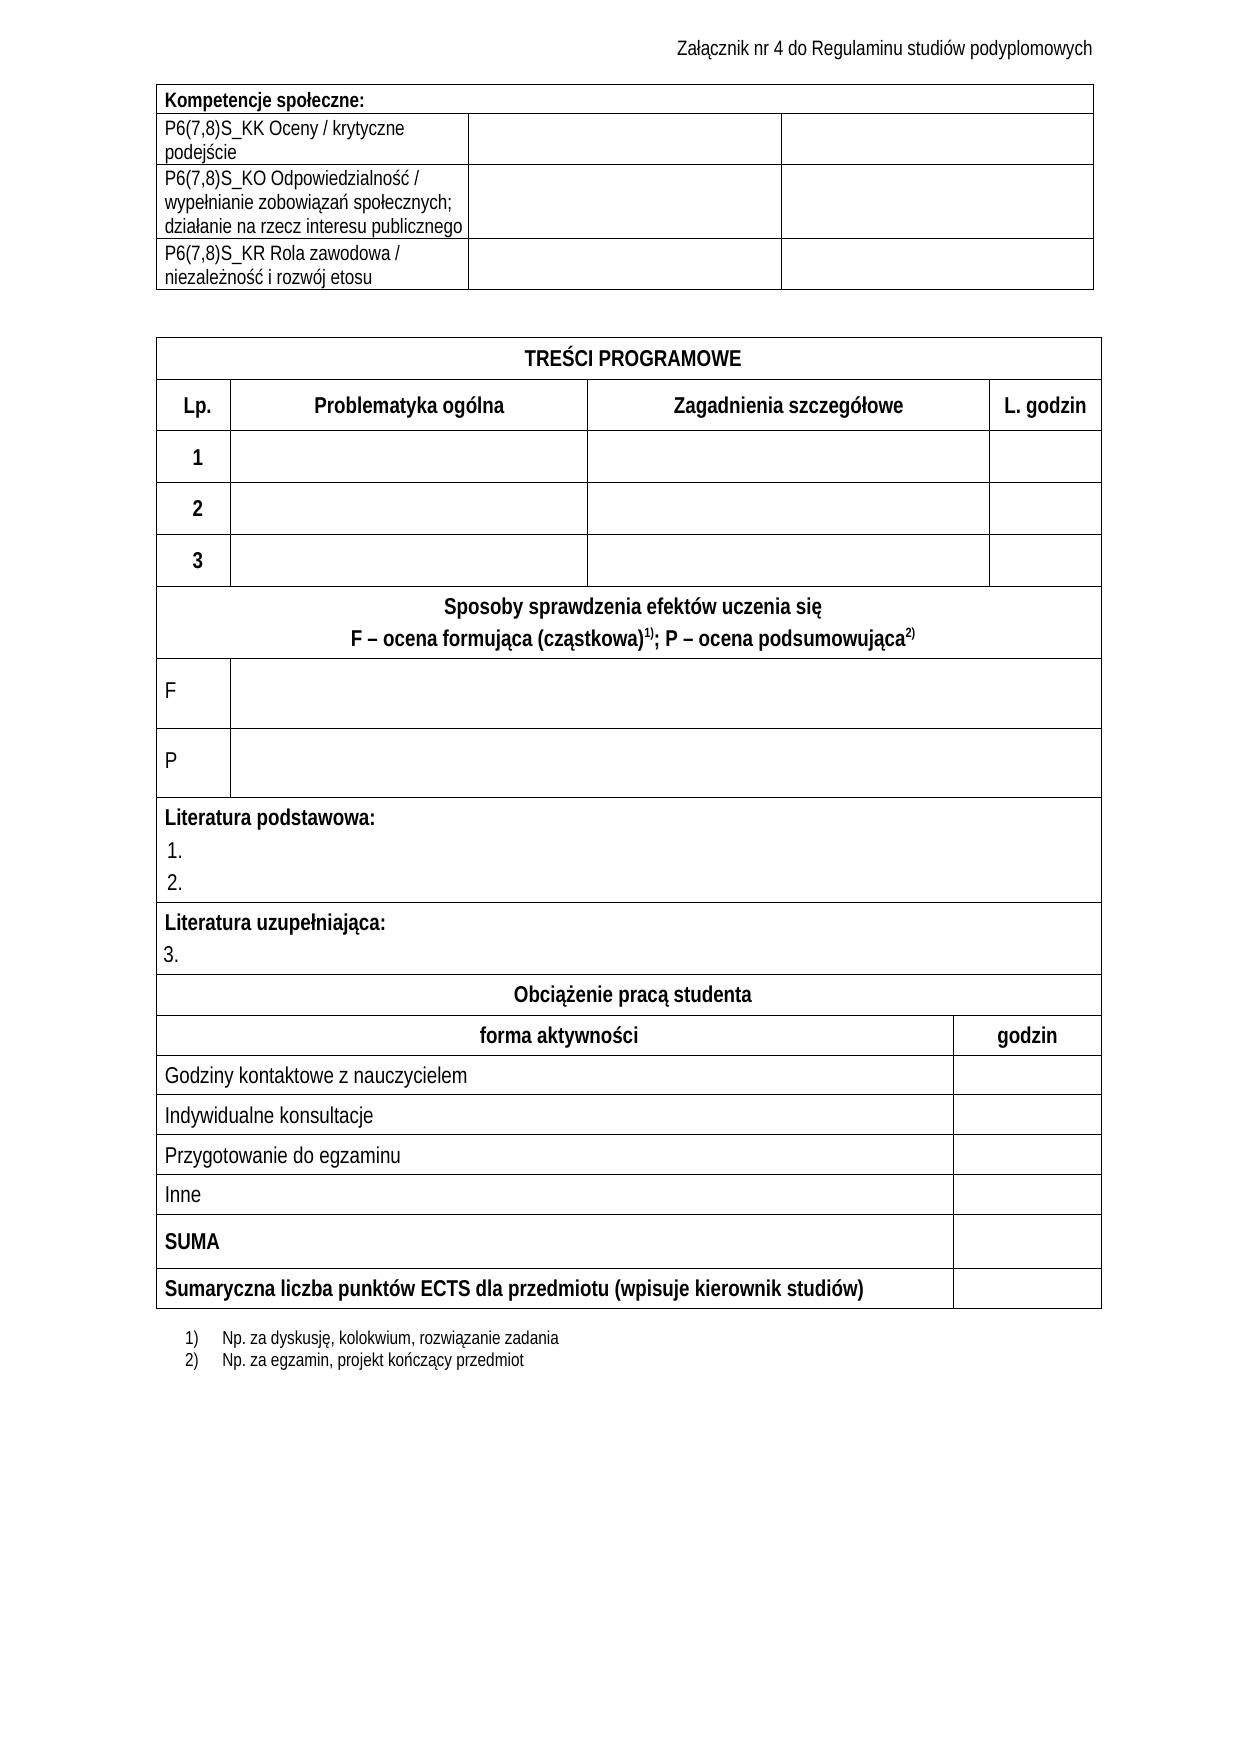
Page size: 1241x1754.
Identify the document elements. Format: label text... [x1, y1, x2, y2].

table_cell SUMA [157, 1215, 953, 1268]
table_header TREŚCI PROGRAMOWE [157, 338, 1101, 378]
table_cell [588, 483, 989, 534]
table_cell 2 [157, 483, 230, 534]
table_cell Kompetencje społeczne: [157, 85, 1093, 113]
table_cell [782, 239, 1093, 288]
table_cell [782, 165, 1093, 238]
table_cell [954, 1056, 1101, 1094]
table_cell Obciążenie pracą studenta [157, 975, 1101, 1015]
table_cell [469, 114, 781, 163]
table_cell [231, 535, 587, 586]
table_cell godzin [954, 1016, 1101, 1054]
table_cell [782, 114, 1093, 163]
table_cell [588, 431, 989, 482]
table_cell [231, 483, 587, 534]
table_cell Przygotowanie do egzaminu [157, 1135, 953, 1174]
table_cell Literatura uzupełniająca: [157, 903, 1101, 974]
table_cell [990, 535, 1101, 586]
table_cell Godziny kontaktowe z nauczycielem [157, 1056, 953, 1094]
table_cell Lp. [157, 380, 230, 430]
table_cell Problematyka ogólna [231, 380, 587, 430]
table_cell [469, 165, 781, 238]
table_cell P6(7,8)S_KR Rola zawodowa / niezależność i rozwój etosu [157, 239, 468, 288]
table_cell Indywidualne konsultacje [157, 1095, 953, 1134]
list Np. za egzamin, projekt kończący przedmiot [185, 1349, 1093, 1370]
table_cell [231, 729, 1101, 797]
table_cell P6(7,8)S_KK Oceny / krytyczne podejście [157, 114, 468, 163]
table_cell forma aktywności [157, 1016, 953, 1054]
table_cell P [157, 729, 230, 797]
table_cell [231, 659, 1101, 727]
table_cell [231, 431, 587, 482]
table_cell L. godzin [990, 380, 1101, 430]
table_cell Literatura podstawowa: [157, 798, 1101, 902]
table_cell Zagadnienia szczegółowe [588, 380, 989, 430]
list Np. za dyskusję, kolokwium, rozwiązanie zadania [185, 1327, 1093, 1349]
table_cell 1 [157, 431, 230, 482]
table_cell P6(7,8)S_KO Odpowiedzialność / wypełnianie zobowiązań społecznych; działanie na rzecz interesu publicznego [157, 165, 468, 238]
table_cell F [157, 659, 230, 727]
table_cell [954, 1175, 1101, 1214]
table_cell 3 [157, 535, 230, 586]
table_cell [990, 483, 1101, 534]
table_cell Sposoby sprawdzenia efektów uczenia się F – ocena formująca (cząstkowa)1); P – ocena podsumowująca2) [157, 587, 1101, 658]
table_cell Inne [157, 1175, 953, 1214]
table_cell Sumaryczna liczba punktów ECTS dla przedmiotu (wpisuje kierownik studiów) [157, 1269, 953, 1308]
table_cell [990, 431, 1101, 482]
table_cell [954, 1135, 1101, 1174]
table_cell [954, 1095, 1101, 1134]
table_cell [954, 1215, 1101, 1268]
table_cell [954, 1269, 1101, 1308]
table_cell [469, 239, 781, 288]
table_cell [588, 535, 989, 586]
